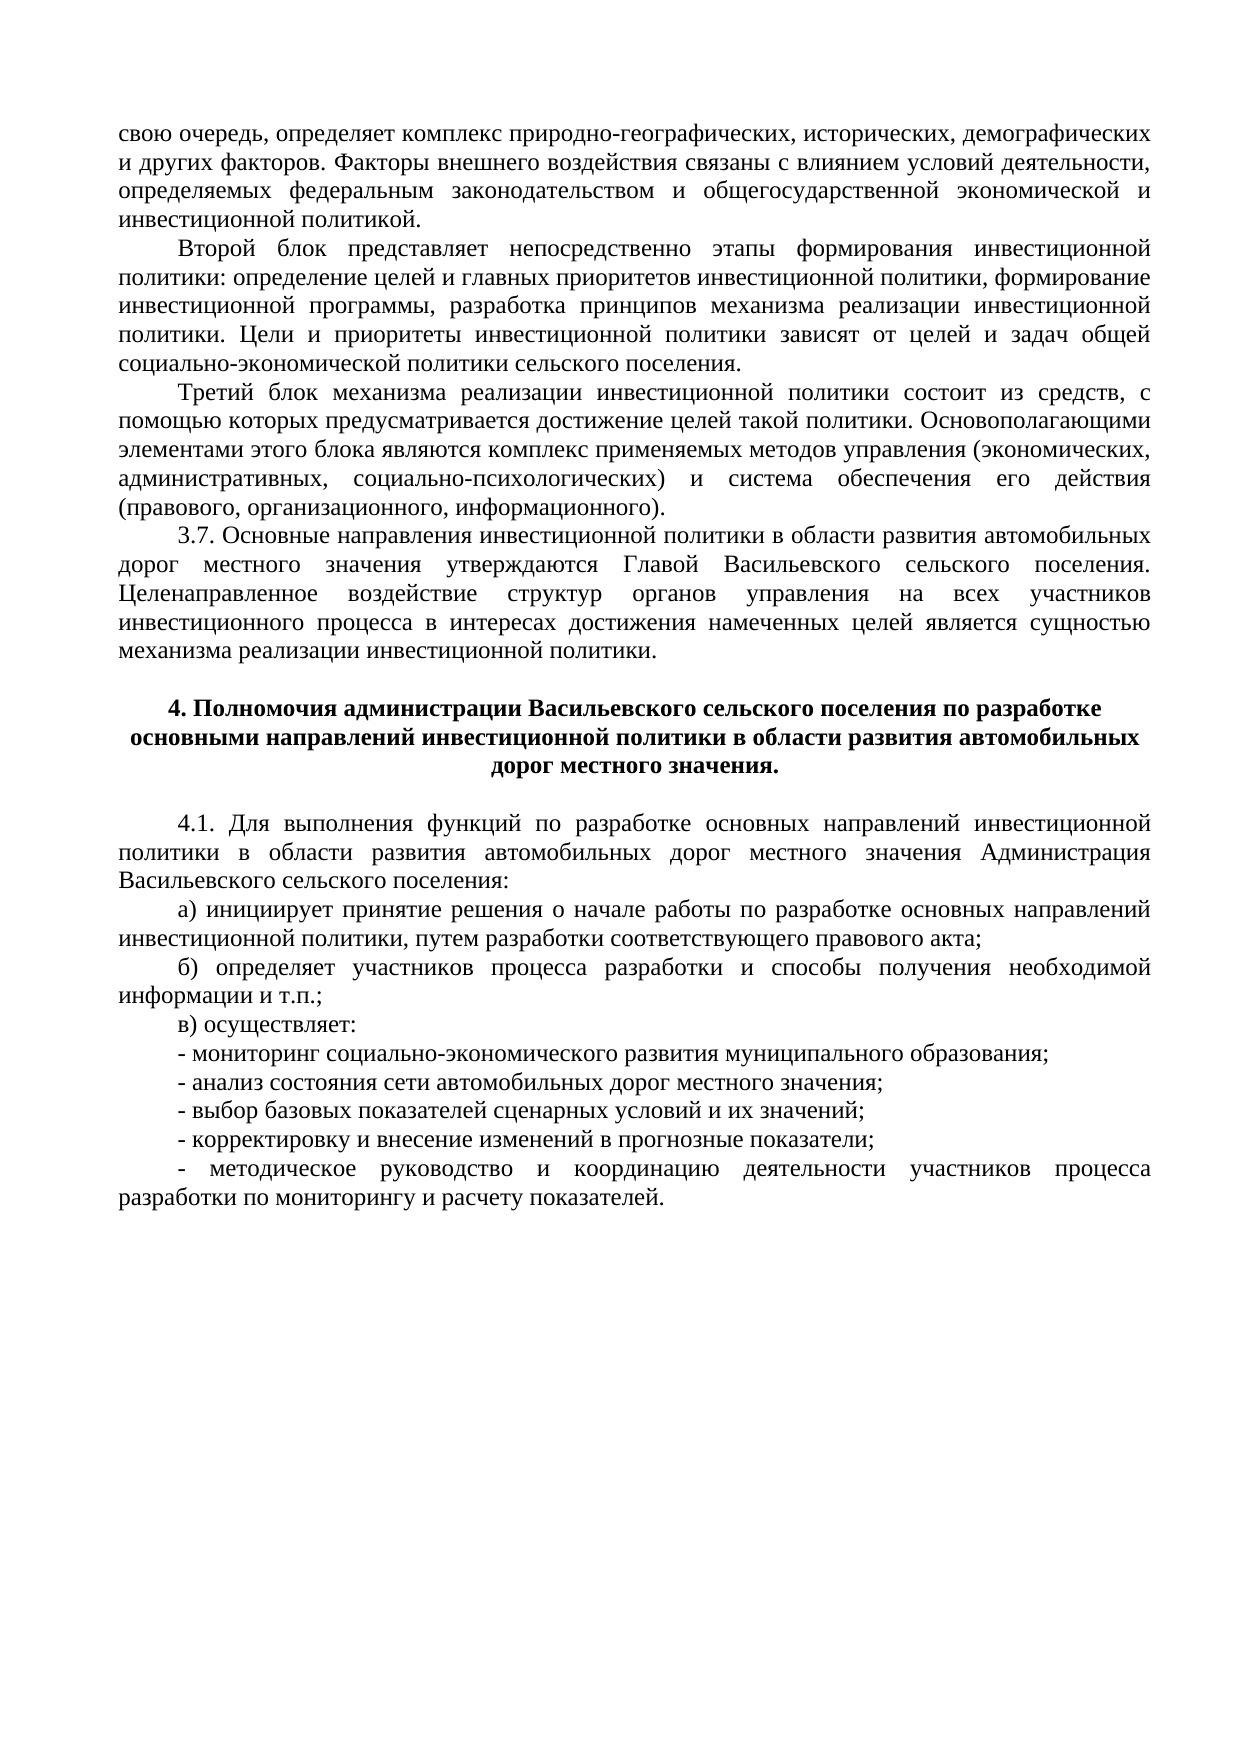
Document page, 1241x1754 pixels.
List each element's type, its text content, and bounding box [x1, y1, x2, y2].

text - мониторинг социально-экономического развития муниципального образования; [118, 1038, 1152, 1067]
text б) определяет участников процесса разработки и способы получения необходимой информации и т.п.; [118, 952, 1152, 1009]
text - методическое руководство и координацию деятельности участников процесса разработки по мониторингу и расчету показателей. [118, 1153, 1152, 1211]
text 4.1. Для выполнения функций по разработке основных направлений инвестиционной политики в области развития автомобильных дорог местного значения Администрация Васильевского сельского поселения: [118, 808, 1152, 894]
text - выбор базовых показателей сценарных условий и их значений; [118, 1096, 1152, 1124]
text а) инициирует принятие решения о начале работы по разработке основных направлений инвестиционной политики, путем разработки соответствующего правового акта; [118, 894, 1152, 952]
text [118, 118, 1152, 233]
text Второй блок представляет непосредственно этапы формирования инвестиционной политики: определение целей и главных приоритетов инвестиционной политики, формирование инвестиционной программы, разработка принципов механизма реализации инвестиционной политики. Цели и приоритеты инвестиционной политики зависят от целей и задач общей социально-экономической политики сельского поселения. [118, 233, 1152, 377]
text 4. Полномочия администрации Васильевского сельского поселения по разработке основными направлений инвестиционной политики в области развития автомобильных дорог местного значения. [118, 693, 1152, 779]
text - корректировку и внесение изменений в прогнозные показатели; [118, 1124, 1152, 1153]
text - анализ состояния сети автомобильных дорог местного значения; [118, 1067, 1152, 1096]
text 3.7. Основные направления инвестиционной политики в области развития автомобильных дорог местного значения утверждаются Главой Васильевского сельского поселения. Целенаправленное воздействие структур органов управления на всех участников инвестиционного процесса в интересах достижения намеченных целей является сущностью механизма реализации инвестиционной политики. [118, 521, 1152, 664]
text Третий блок механизма реализации инвестиционной политики состоит из средств, с помощью которых предусматривается достижение целей такой политики. Основополагающими элементами этого блока являются комплекс применяемых методов управления (экономических, административных, социально-психологических) и система обеспечения его действия (правового, организационного, информационного). [118, 377, 1152, 521]
text в) осуществляет: [118, 1009, 1152, 1038]
